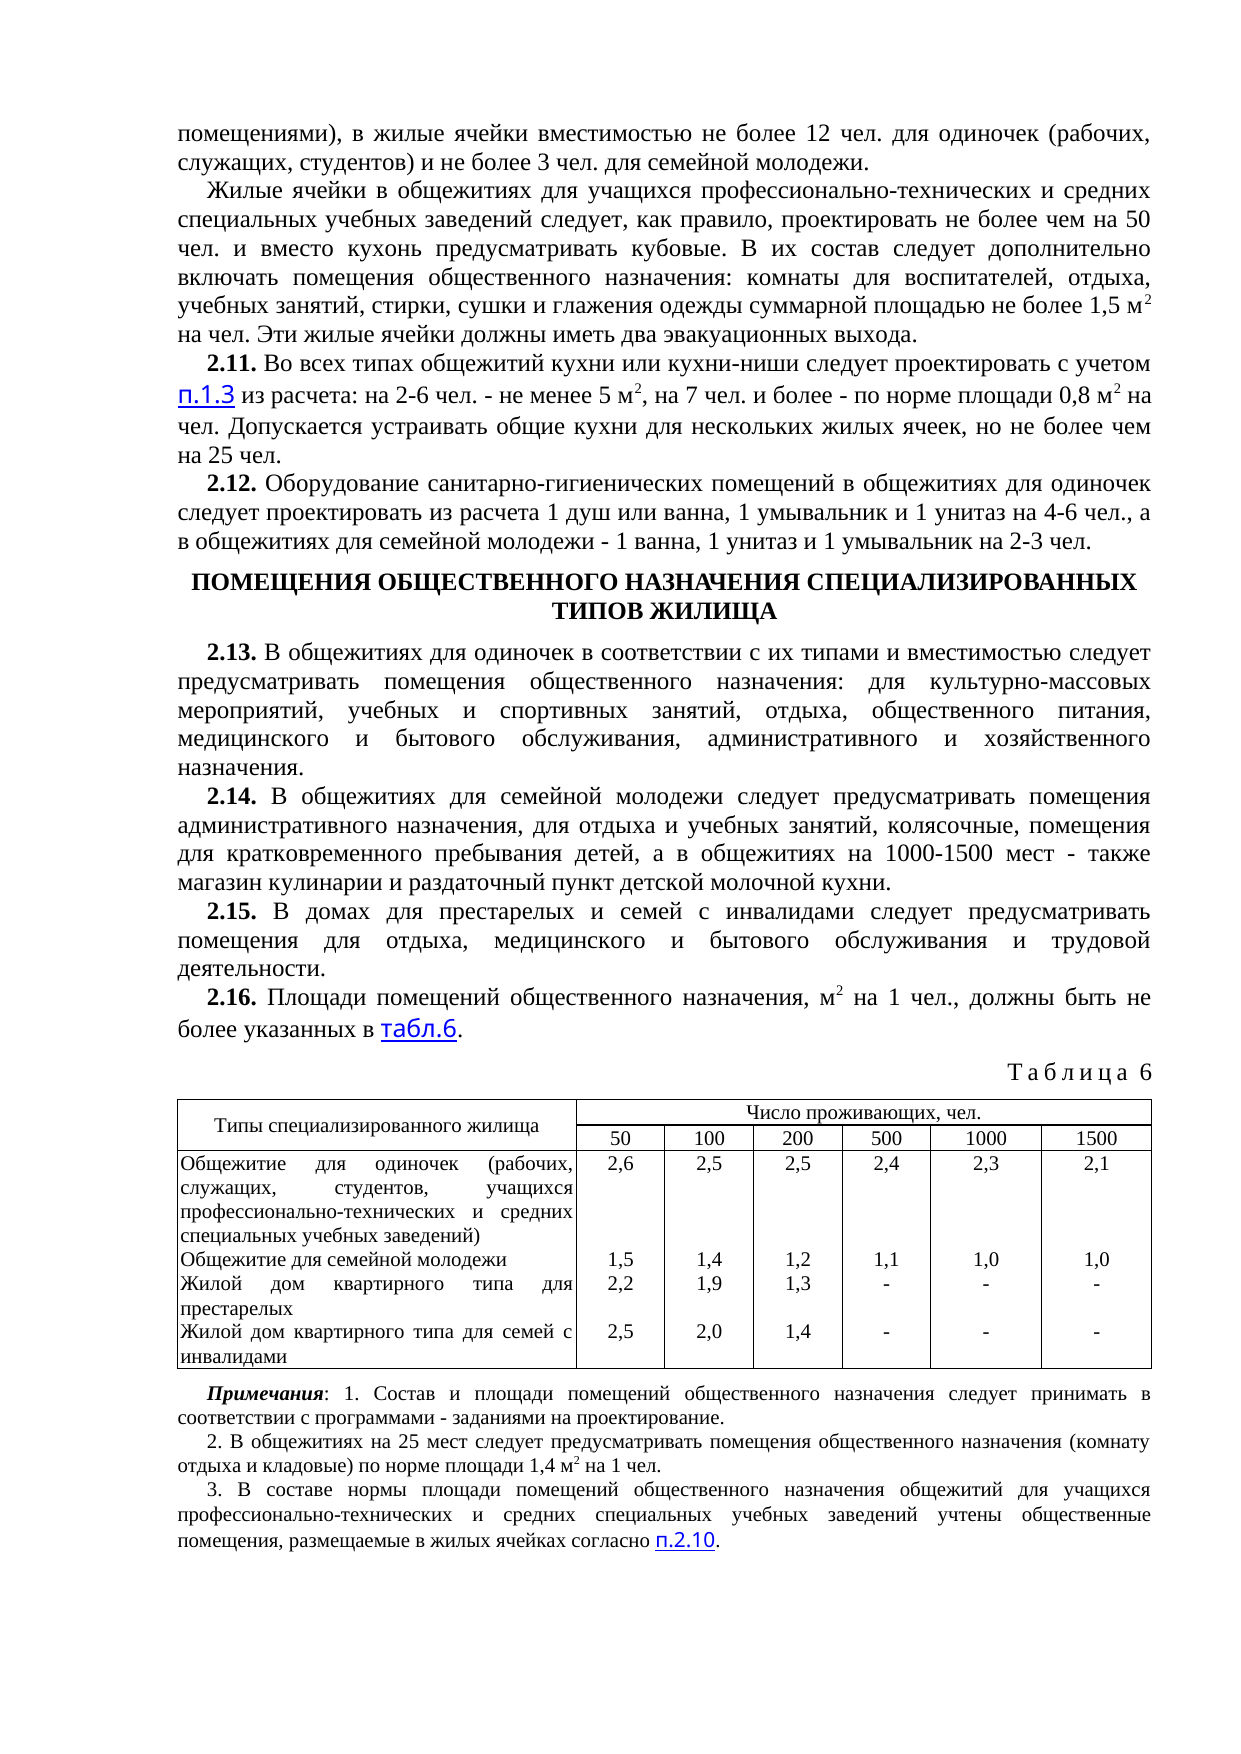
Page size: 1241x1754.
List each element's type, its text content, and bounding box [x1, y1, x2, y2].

table_cell 2,5 [577, 1320, 664, 1368]
table_cell - [931, 1320, 1041, 1368]
table_cell 1,9 [665, 1271, 753, 1319]
table_cell 1,4 [754, 1320, 842, 1368]
text 2.16. Площади помещений общественного назначения, м2 на 1 чел., должны быть не более указанных в табл.6. [177, 982, 1152, 1045]
text 3. В составе нормы площади помещений общественного назначения общежитий для учащихся профессионально-технических и средних специальных учебных заведений учтены общественные помещения, размещаемые в жилых ячейках согласно п.2.10. [177, 1477, 1152, 1554]
table_cell 50 [577, 1126, 664, 1149]
table_cell 200 [754, 1126, 842, 1149]
text 2.15. В домах для престарелых и семей с инвалидами следует предусматривать помещения для отдыха, медицинского и бытового обслуживания и трудовой деятельности. [177, 896, 1152, 982]
text Жилые ячейки в общежитиях для учащихся профессионально-технических и средних специальных учебных заведений следует, как правило, проектировать не более чем на 50 чел. и вместо кухонь предусматривать кубовые. В их состав следует дополнительно включать помещения общественного назначения: комнаты для воспитателей, отдыха, учебных занятий, стирки, сушки и глажения одежды суммарной площадью не более 1,5 м2 на чел. Эти жилые ячейки должны иметь два эвакуационных выхода. [177, 176, 1152, 348]
table_header Число проживающих, чел. [577, 1100, 1151, 1124]
table_header Типы специализированного жилища [178, 1100, 576, 1149]
text Примечания: 1. Состав и площади помещений общественного назначения следует принимать в соответствии с программами - заданиями на проектирование. [177, 1381, 1152, 1429]
table_cell Жилой дом квартирного типа для престарелых [178, 1271, 576, 1319]
table_cell 1,3 [754, 1271, 842, 1319]
table_cell 2,0 [665, 1320, 753, 1368]
table_cell - [1042, 1320, 1151, 1368]
table_cell 1,0 [1042, 1247, 1151, 1271]
text Таблица 6 [177, 1057, 1152, 1086]
table_cell - [931, 1271, 1041, 1319]
text ПОМЕЩЕНИЯ ОБЩЕСТВЕННОГО НАЗНАЧЕНИЯ СПЕЦИАЛИЗИРОВАННЫХ ТИПОВ ЖИЛИЩА [177, 567, 1152, 625]
table_cell 1,0 [931, 1247, 1041, 1271]
table_cell Общежитие для семейной молодежи [178, 1247, 576, 1271]
table_cell 1,4 [665, 1247, 753, 1271]
table_cell 2,1 [1042, 1151, 1151, 1247]
table_cell - [843, 1271, 930, 1319]
table_cell 100 [665, 1126, 753, 1149]
table_cell - [1042, 1271, 1151, 1319]
text 2.12. Оборудование санитарно-гигиенических помещений в общежитиях для одиночек следует проектировать из расчета 1 душ или ванна, 1 умывальник и 1 унитаз на 4-6 чел., а в общежитиях для семейной молодежи - 1 ванна, 1 унитаз и 1 умывальник на 2-3 чел. [177, 468, 1152, 555]
text 2. В общежитиях на 25 мест следует предусматривать помещения общественного назначения (комнату отдыха и кладовые) по норме площади 1,4 м2 на 1 чел. [177, 1429, 1152, 1477]
table_cell Жилой дом квартирного типа для семей с инвалидами [178, 1320, 576, 1368]
table_cell 1,1 [843, 1247, 930, 1271]
table_cell - [843, 1320, 930, 1368]
text 2.13. В общежитиях для одиночек в соответствии с их типами и вместимостью следует предусматривать помещения общественного назначения: для культурно-массовых мероприятий, учебных и спортивных занятий, отдыха, общественного питания, медицинского и бытового обслуживания, административного и хозяйственного назначения. [177, 637, 1152, 781]
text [177, 118, 1152, 176]
table_cell Общежитие для одиночек (рабочих, служащих, студентов, учащихся профессионально-технических и средних специальных учебных заведений) [178, 1151, 576, 1247]
table_cell 500 [843, 1126, 930, 1149]
text 2.14. В общежитиях для семейной молодежи следует предусматривать помещения административного назначения, для отдыха и учебных занятий, колясочные, помещения для кратковременного пребывания детей, а в общежитиях на 1000-1500 мест - также магазин кулинарии и раздаточный пункт детской молочной кухни. [177, 781, 1152, 896]
table_cell 2,5 [754, 1151, 842, 1247]
table_cell 2,6 [577, 1151, 664, 1247]
table_cell 1,2 [754, 1247, 842, 1271]
table_cell 2,4 [843, 1151, 930, 1247]
table_cell 1000 [931, 1126, 1041, 1149]
table_cell 1500 [1042, 1126, 1151, 1149]
table_cell 2,2 [577, 1271, 664, 1319]
table_cell 1,5 [577, 1247, 664, 1271]
text 2.11. Во всех типах общежитий кухни или кухни-ниши следует проектировать с учетом п.1.3 из расчета: на 2-6 чел. - не менее 5 м2, на 7 чел. и более - по норме площади 0,8 м2 на чел. Допускается устраивать общие кухни для нескольких жилых ячеек, но не более чем на 25 чел. [177, 348, 1152, 468]
table_cell 2,5 [665, 1151, 753, 1247]
table_cell 2,3 [931, 1151, 1041, 1247]
